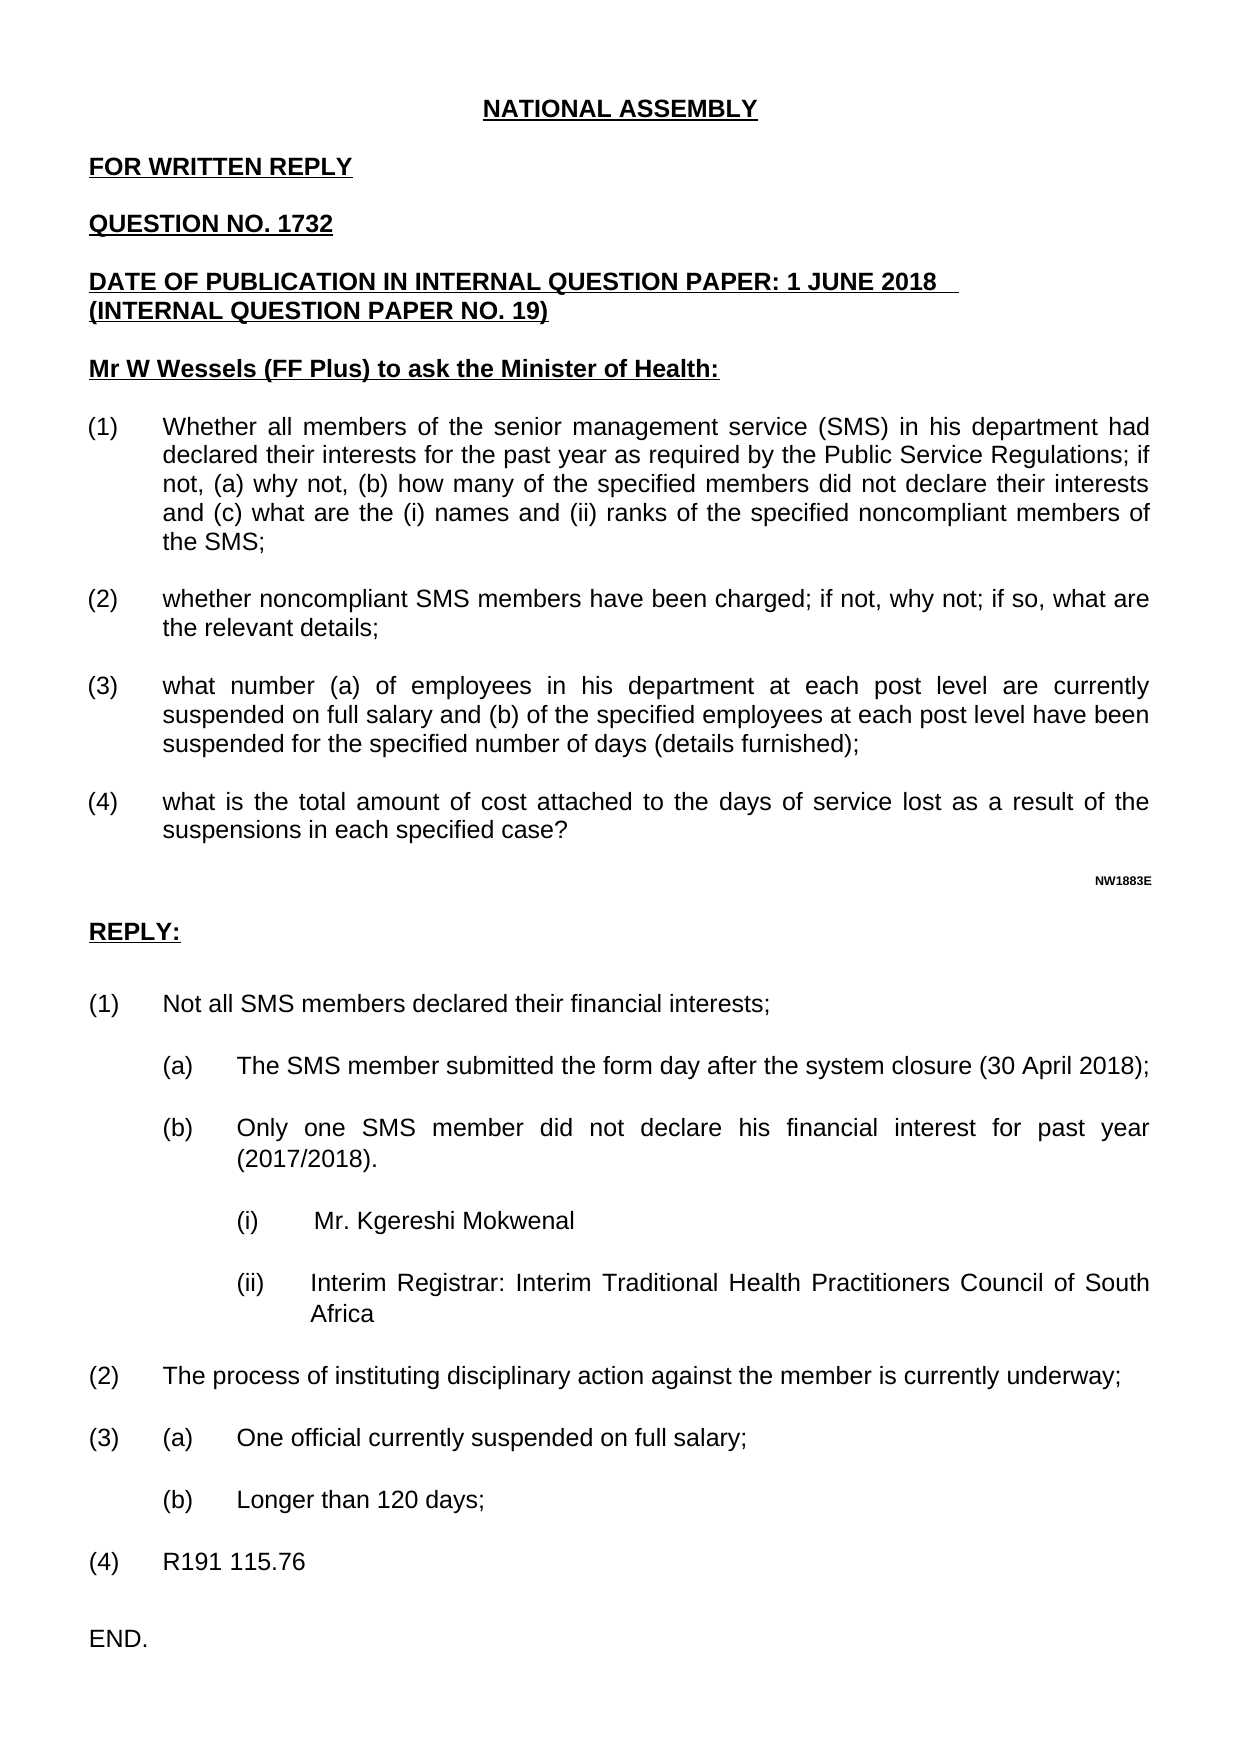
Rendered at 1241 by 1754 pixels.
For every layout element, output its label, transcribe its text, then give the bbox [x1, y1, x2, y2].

text (3) what number (a) of employees in his department at each post level are currently suspended on full salary and (b) of the specified employees at each post level have been suspended for the specified number of days (details furnished); [87, 671, 1152, 757]
text FOR WRITTEN REPLY [89, 152, 1152, 181]
list (b) Longer than 120 days; [89, 1485, 1152, 1514]
text (4) what is the total amount of cost attached to the days of service lost as a result of the suspensions in each specified case? [87, 787, 1152, 844]
text QUESTION NO. 1732 [89, 209, 1152, 238]
list (b) Only one SMS member did not declare his financial interest for past year (2017/2018). [89, 1113, 1152, 1173]
list (3) (a) One official currently suspended on full salary; [89, 1423, 1152, 1452]
list (i) Mr. Kgereshi Mokwenal [89, 1206, 1152, 1235]
list (2) The process of instituting disciplinary action against the member is currently underway; [89, 1361, 1152, 1390]
list (1) Not all SMS members declared their financial interests; [89, 989, 1152, 1017]
subtitle NW1883E [89, 873, 1152, 888]
text (1) Whether all members of the senior management service (SMS) in his department had declared their interests for the past year as required by the Public Service Regulations; if not, (a) why not, (b) how many of the specified members did not declare their interests and (c) what are the (i) names and (ii) ranks of the specified noncompliant members of the SMS; [87, 412, 1152, 555]
list (ii) Interim Registrar: Interim Traditional Health Practitioners Council of South Africa [89, 1268, 1152, 1328]
text DATE OF PUBLICATION IN INTERNAL QUESTION PAPER: 1 JUNE 2018 [89, 267, 1152, 296]
list (4) R191 115.76 [89, 1547, 1152, 1576]
text END. [89, 1624, 1152, 1653]
list (a) The SMS member submitted the form day after the system closure (30 April 2018); [89, 1051, 1152, 1079]
text REPLY: [89, 917, 1152, 946]
subtitle NATIONAL ASSEMBLY [89, 94, 1152, 123]
text Mr W Wessels (FF Plus) to ask the Minister of Health: [89, 354, 1152, 382]
text (2) whether noncompliant SMS members have been charged; if not, why not; if so, what are the relevant details; [87, 584, 1152, 642]
text (INTERNAL QUESTION PAPER NO. 19) [89, 296, 1152, 324]
